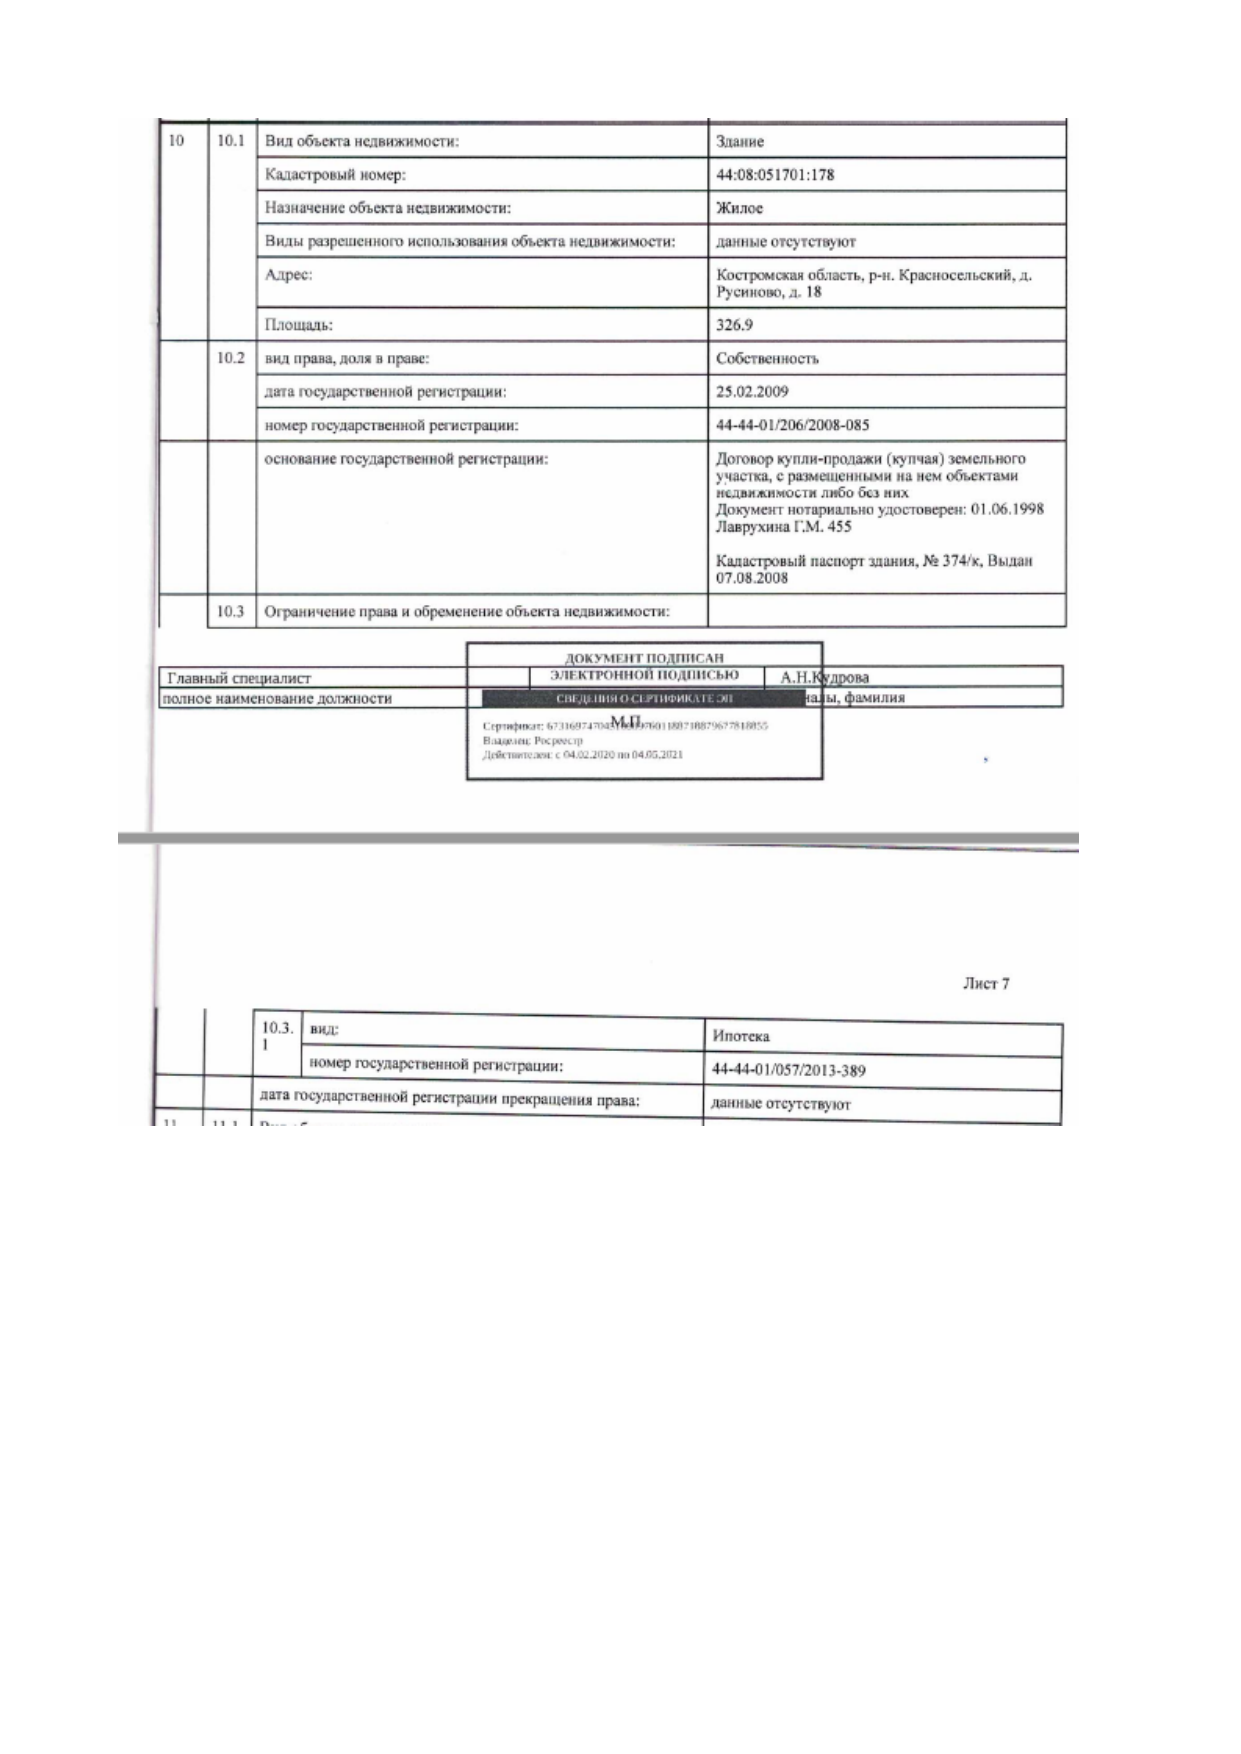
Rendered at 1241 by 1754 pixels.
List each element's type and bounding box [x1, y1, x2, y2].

picture [118, 118, 1079, 1126]
